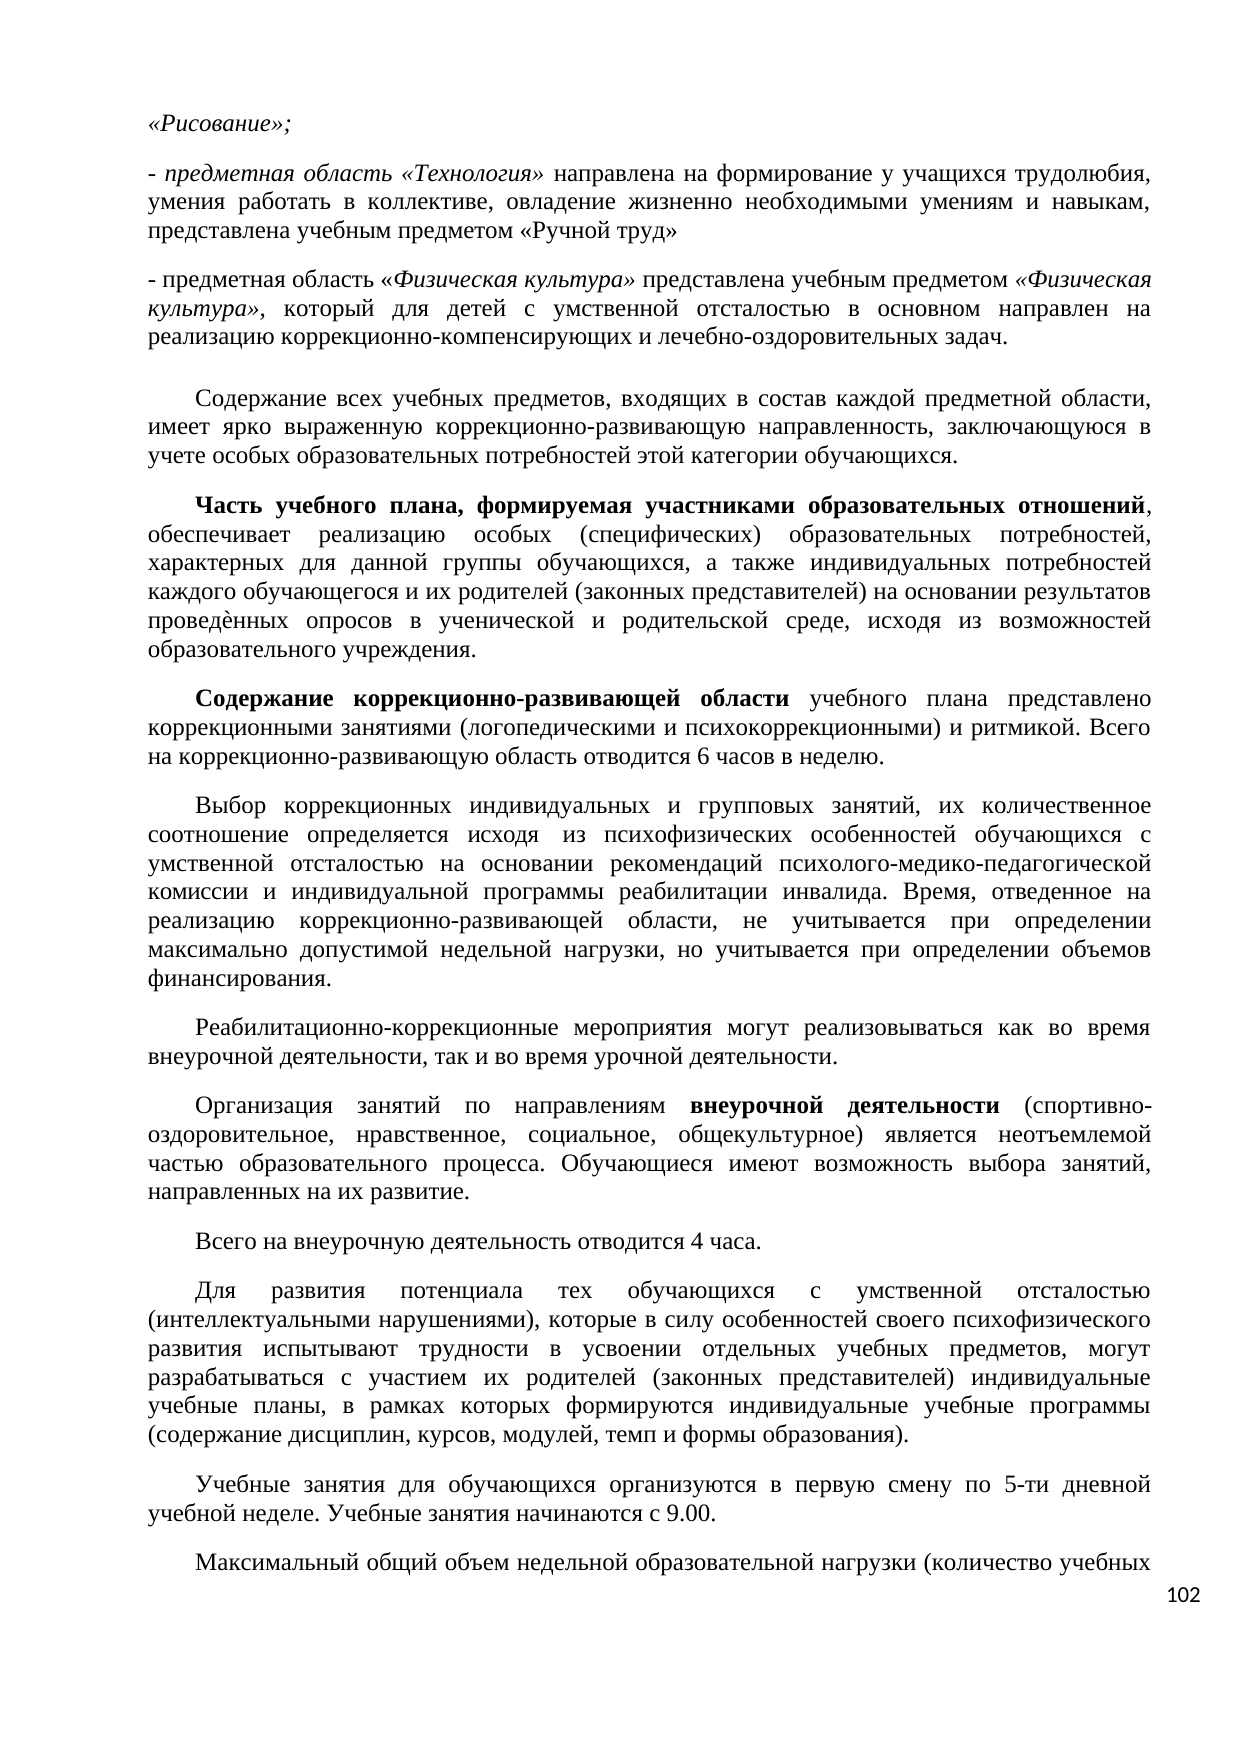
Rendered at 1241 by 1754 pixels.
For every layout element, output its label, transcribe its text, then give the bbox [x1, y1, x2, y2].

text «Рисование»; [148, 108, 1201, 137]
text Часть учебного плана, формируемая участниками образовательных отношений, обеспечивает реализацию особых (специфических) образовательных потребностей, характерных для данной группы обучающихся, а также индивидуальных потребностей каждого обучающегося и их родителей (законных представителей) на основании результатов проведѐнных опросов в ученической и родительской среде, исходя из возможностей образовательного учреждения. [148, 490, 1152, 662]
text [148, 1547, 1151, 1576]
text Выбор коррекционных индивидуальных и групповых занятий, их количественное соотношение определяется исходя из психофизических особенностей обучающихся с умственной отсталостью на основании рекомендаций психолого-медико-педагогической комиссии и индивидуальной программы реабилитации инвалида. Время, отведенное на реализацию коррекционно-развивающей области, не учитывается при определении максимально допустимой недельной нагрузки, но учитывается при определении объемов финансирования. [148, 790, 1152, 991]
text - предметная область «Физическая культура» представлена учебным предметом «Физическая культура», который для детей с умственной отсталостью в основном направлен на реализацию коррекционно-компенсирующих и лечебно-оздоровительных задач. [148, 264, 1152, 350]
text Реабилитационно-коррекционные мероприятия могут реализовываться как во время внеурочной деятельности, так и во время урочной деятельности. [148, 1012, 1151, 1070]
text Всего на внеурочную деятельность отводится 4 часа. [195, 1226, 1201, 1255]
text - предметная область «Технология» направлена на формирование у учащихся трудолюбия, умения работать в коллективе, овладение жизненно необходимыми умениям и навыкам, представлена учебным предметом «Ручной труд» [148, 158, 1152, 244]
text Содержание всех учебных предметов, входящих в состав каждой предметной области, имеет ярко выраженную коррекционно-развивающую направленность, заключающуюся в учете особых образовательных потребностей этой категории обучающихся. [148, 383, 1152, 469]
text Учебные занятия для обучающихся организуются в первую смену по 5-ти дневной учебной неделе. Учебные занятия начинаются с 9.00. [148, 1469, 1152, 1527]
text Для развития потенциала тех обучающихся с умственной отсталостью (интеллектуальными нарушениями), которые в силу особенностей своего психофизического развития испытывают трудности в усвоении отдельных учебных предметов, могут разрабатываться с участием их родителей (законных представителей) индивидуальные учебные планы, в рамках которых формируются индивидуальные учебные программы (содержание дисциплин, курсов, модулей, темп и формы образования). [148, 1276, 1151, 1448]
text Содержание коррекционно-развивающей области учебного плана представлено коррекционными занятиями (логопедическими и психокоррекционными) и ритмикой. Всего на коррекционно-развивающую область отводится 6 часов в неделю. [148, 683, 1152, 769]
text Организация занятий по направлениям внеурочной деятельности (спортивно- оздоровительное, нравственное, социальное, общекультурное) является неотъемлемой частью образовательного процесса. Обучающиеся имеют возможность выбора занятий, направленных на их развитие. [148, 1090, 1152, 1205]
